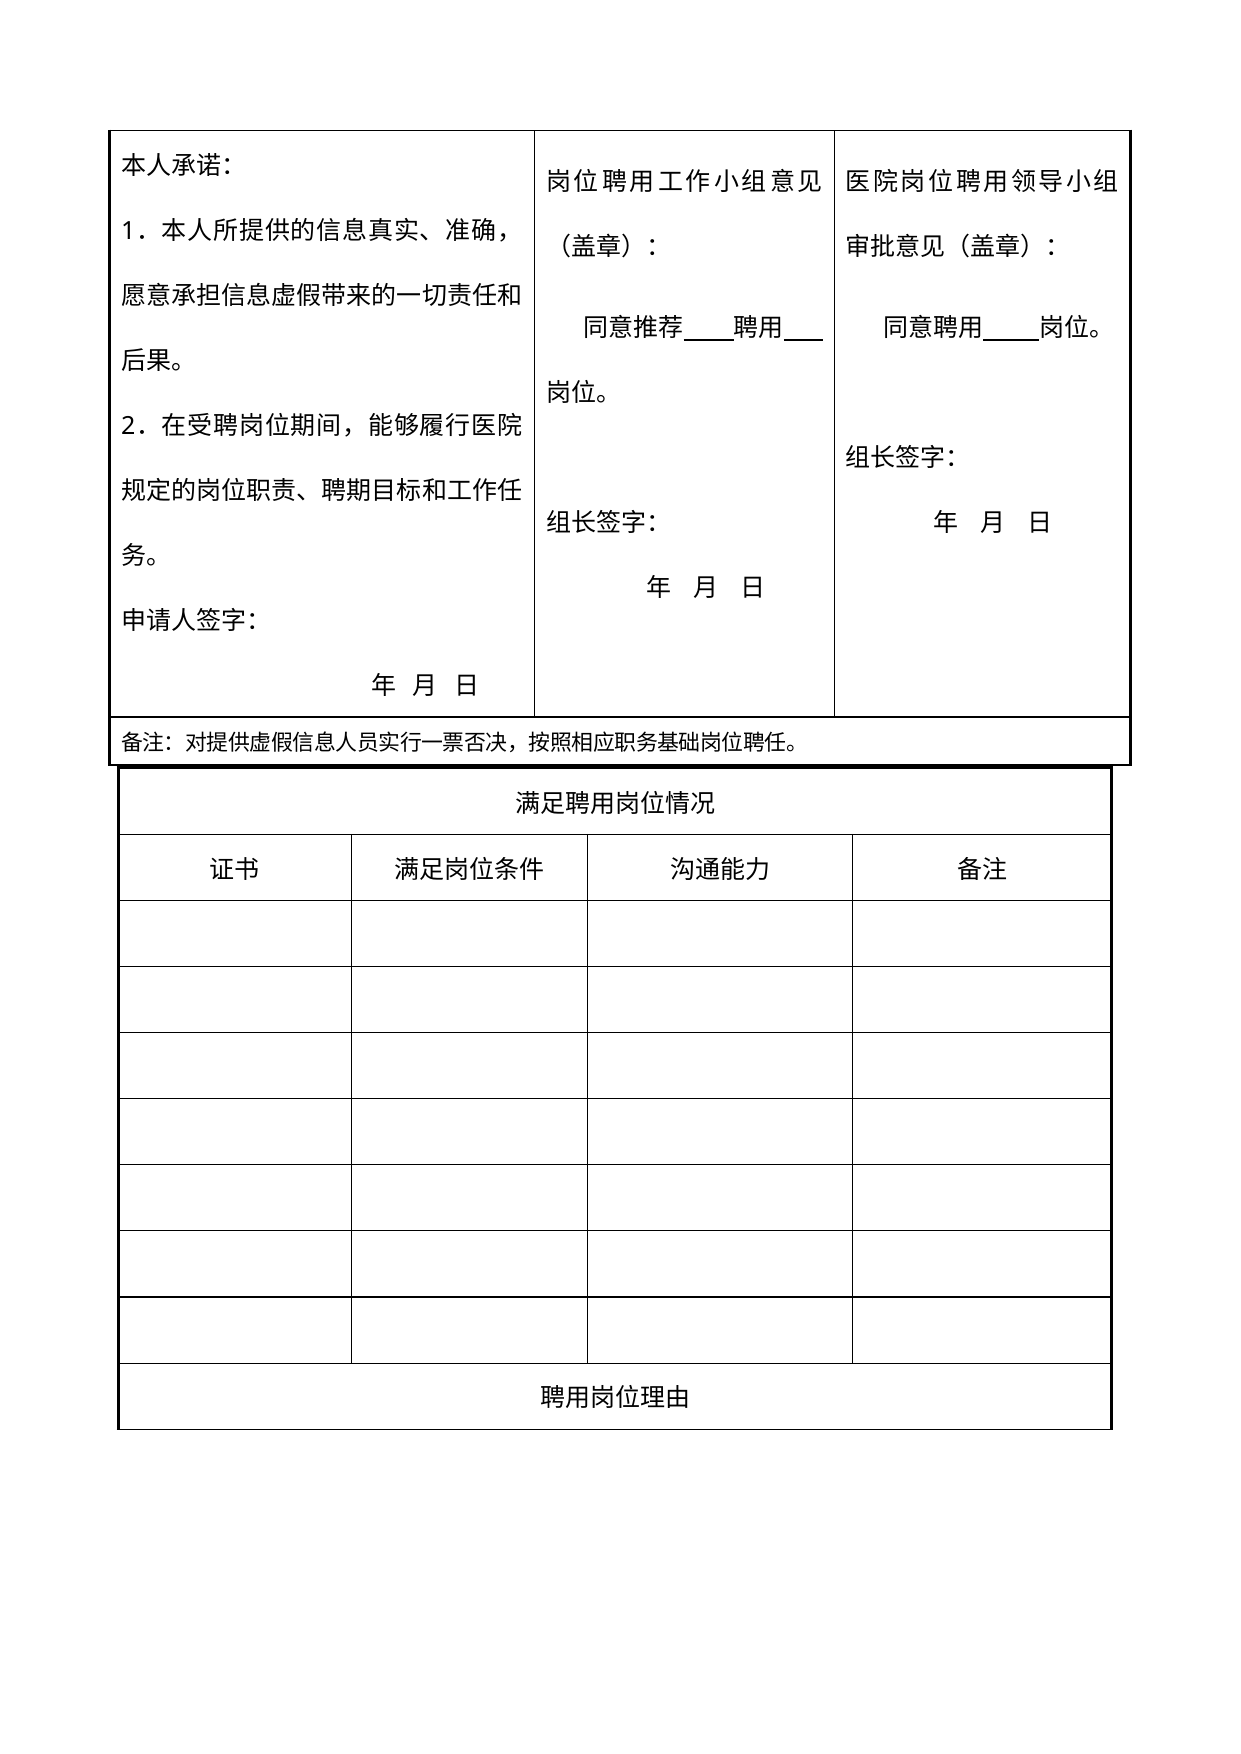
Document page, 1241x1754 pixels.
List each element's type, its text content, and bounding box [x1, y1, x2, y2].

table_cell [120, 1099, 351, 1164]
table_cell [352, 1033, 587, 1098]
table_cell [352, 1099, 587, 1164]
table_cell [352, 1231, 587, 1296]
table_cell 证书 [120, 835, 351, 900]
table_cell 满足岗位条件 [352, 835, 587, 900]
table_cell [588, 901, 852, 966]
table_cell [120, 1165, 351, 1230]
table_cell [352, 967, 587, 1032]
table_cell 本人承诺： 1．本人所提供的信息真实、准确，愿意承担信息虚假带来的一切责任和后果。 2．在受聘岗位期间，能够履行医院规定的岗位职责、聘期目标和工作任务。 申请人签字： 年 月 日 [111, 131, 534, 716]
table_cell [120, 901, 351, 966]
table_cell [352, 1165, 587, 1230]
table_cell [853, 901, 1110, 966]
table_cell [120, 967, 351, 1032]
table_cell 医院岗位聘用领导小组审批意见（盖章）： 同意聘用 岗位。 组长签字： 年 月 日 [835, 131, 1129, 716]
table_cell [120, 1033, 351, 1098]
table_cell [588, 1099, 852, 1164]
table_cell 沟通能力 [588, 835, 852, 900]
table_cell 备注：对提供虚假信息人员实行一票否决，按照相应职务基础岗位聘任。 [111, 718, 1129, 764]
table_cell [120, 1231, 351, 1296]
table_cell [853, 1099, 1110, 1164]
table_cell [588, 967, 852, 1032]
table_cell [588, 1231, 852, 1296]
table_cell [853, 1165, 1110, 1230]
table_header 满足聘用岗位情况 [120, 769, 1110, 834]
table_cell [588, 1298, 852, 1362]
table_cell [853, 1231, 1110, 1296]
table_cell [853, 1298, 1110, 1362]
table_cell [120, 1298, 351, 1362]
table_cell [352, 1298, 587, 1362]
table_cell 岗位聘用工作小组意见（盖章）： 同意推荐 聘用 岗位。 组长签字： 年 月 日 [535, 131, 834, 716]
table_cell 备注 [853, 835, 1110, 900]
table_cell [853, 967, 1110, 1032]
table_cell 聘用岗位理由 [120, 1364, 1110, 1428]
table_cell [853, 1033, 1110, 1098]
table_cell [588, 1033, 852, 1098]
table_cell [352, 901, 587, 966]
table_cell [588, 1165, 852, 1230]
